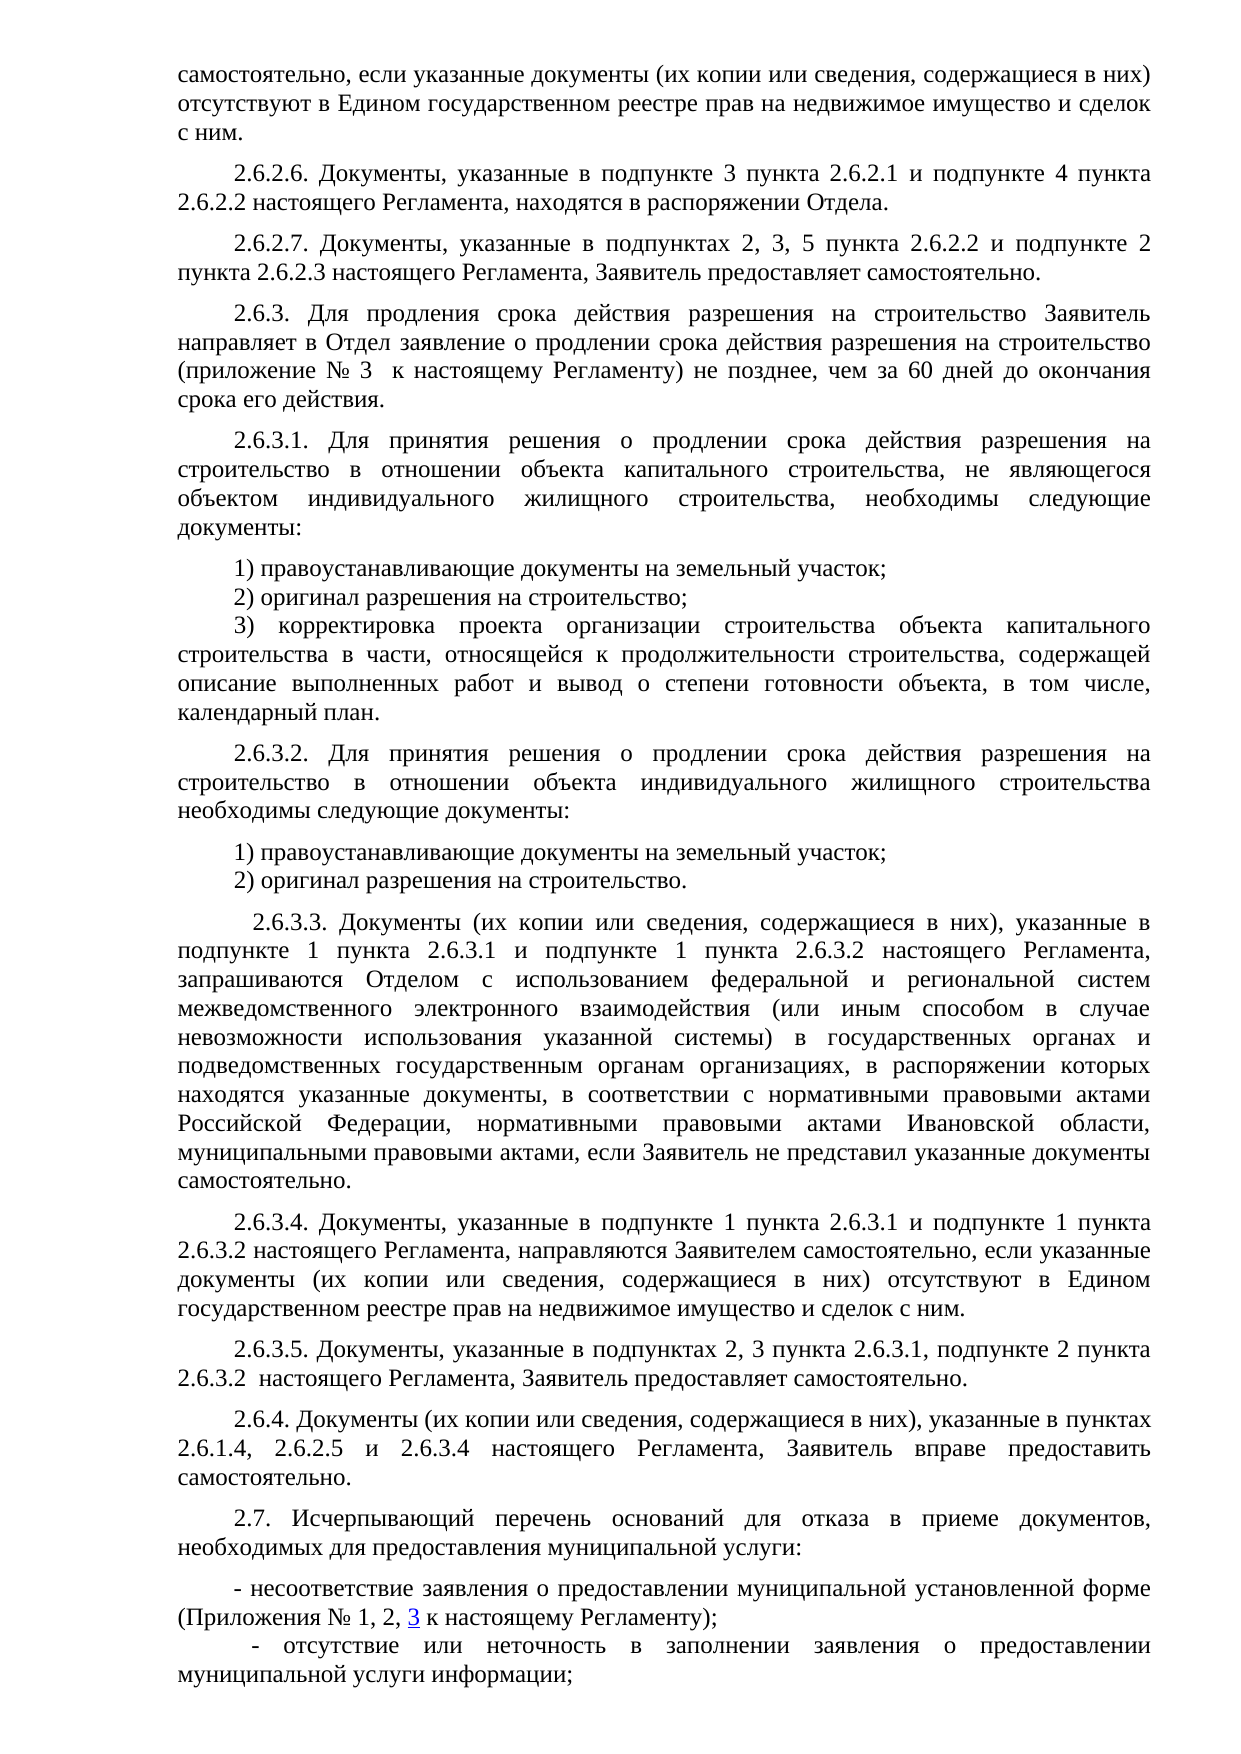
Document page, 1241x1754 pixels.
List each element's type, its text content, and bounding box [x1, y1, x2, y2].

text 2) оригинал разрешения на строительство. [177, 865, 1152, 894]
text 2.6.4. Документы (их копии или сведения, содержащиеся в них), указанные в пунктах 2.6.1.4, 2.6.2.5 и 2.6.3.4 настоящего Регламента, Заявитель вправе предоставить самостоятельно. [177, 1404, 1152, 1490]
text 2.6.3.2. Для принятия решения о продлении срока действия разрешения на строительство в отношении объекта индивидуального жилищного строительства необходимы следующие документы: [177, 738, 1152, 824]
text 2.6.3.3. Документы (их копии или сведения, содержащиеся в них), указанные в подпункте 1 пункта 2.6.3.1 и подпункте 1 пункта 2.6.3.2 настоящего Регламента, запрашиваются Отделом с использованием федеральной и региональной систем межведомственного электронного взаимодействия (или иным способом в случае невозможности использования указанной системы) в государственных органах и подведомственных государственным органам организациях, в распоряжении которых находятся указанные документы, в соответствии с нормативными правовыми актами Российской Федерации, нормативными правовыми актами Ивановской области, муниципальными правовыми актами, если Заявитель не представил указанные документы самостоятельно. [177, 907, 1151, 1194]
text 2.6.3. Для продления срока действия разрешения на строительство Заявитель направляет в Отдел заявление о продлении срока действия разрешения на строительство (приложение № 3 к настоящему Регламенту) не позднее, чем за 60 дней до окончания срока его действия. [177, 298, 1152, 413]
text 2) оригинал разрешения на строительство; [177, 582, 1152, 610]
text 2.7. Исчерпывающий перечень оснований для отказа в приеме документов, необходимых для предоставления муниципальной услуги: [177, 1503, 1152, 1560]
text - отсутствие или неточность в заполнении заявления о предоставлении муниципальной услуги информации; [177, 1630, 1152, 1688]
text 2.6.3.1. Для принятия решения о продлении срока действия разрешения на строительство в отношении объекта капитального строительства, не являющегося объектом индивидуального жилищного строительства, необходимы следующие документы: [177, 425, 1152, 540]
text - несоответствие заявления о предоставлении муниципальной установленной форме (Приложения № 1, 2, 3 к настоящему Регламенту); [177, 1573, 1152, 1630]
text 2.6.2.7. Документы, указанные в подпунктах 2, 3, 5 пункта 2.6.2.2 и подпункте 2 пункта 2.6.2.3 настоящего Регламента, Заявитель предоставляет самостоятельно. [177, 228, 1152, 285]
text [177, 59, 1152, 145]
text 2.6.3.4. Документы, указанные в подпункте 1 пункта 2.6.3.1 и подпункте 1 пункта 2.6.3.2 настоящего Регламента, направляются Заявителем самостоятельно, если указанные документы (их копии или сведения, содержащиеся в них) отсутствуют в Едином государственном реестре прав на недвижимое имущество и сделок с ним. [177, 1207, 1152, 1322]
text 2.6.3.5. Документы, указанные в подпунктах 2, 3 пункта 2.6.3.1, подпункте 2 пункта 2.6.3.2 настоящего Регламента, Заявитель предоставляет самостоятельно. [177, 1334, 1152, 1392]
text 1) правоустанавливающие документы на земельный участок; [177, 837, 1152, 865]
text 2.6.2.6. Документы, указанные в подпункте 3 пункта 2.6.2.1 и подпункте 4 пункта 2.6.2.2 настоящего Регламента, находятся в распоряжении Отдела. [177, 158, 1152, 215]
text 3) корректировка проекта организации строительства объекта капитального строительства в части, относящейся к продолжительности строительства, содержащей описание выполненных работ и вывод о степени готовности объекта, в том числе, календарный план. [177, 610, 1152, 725]
text 1) правоустанавливающие документы на земельный участок; [177, 553, 1152, 582]
